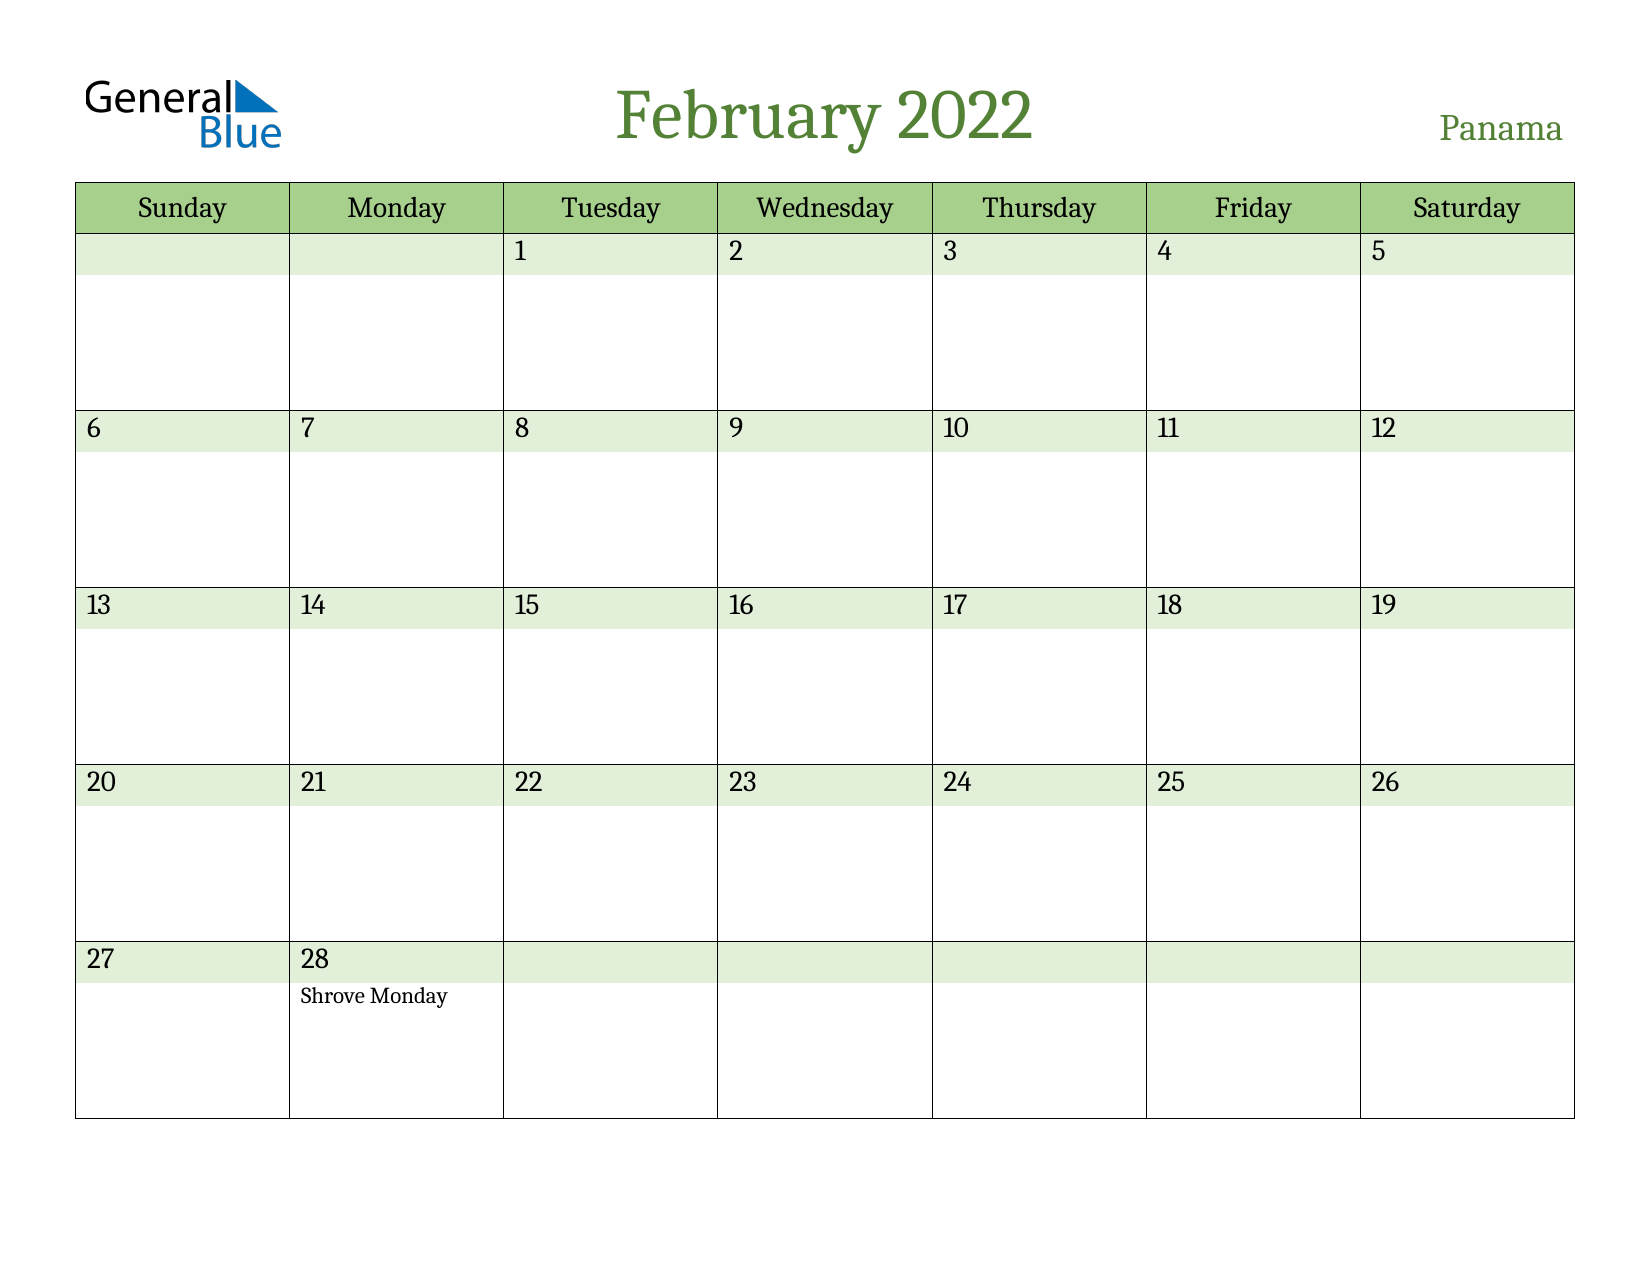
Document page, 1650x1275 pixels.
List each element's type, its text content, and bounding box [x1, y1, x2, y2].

table_header [76, 75, 503, 182]
table_cell 14 [290, 588, 503, 629]
table_cell [933, 942, 1146, 983]
table_cell [290, 806, 503, 941]
picture [86, 80, 281, 148]
table_cell [290, 629, 503, 764]
table_cell Friday [1147, 183, 1360, 233]
table_cell 8 [504, 411, 717, 452]
table_cell Wednesday [718, 183, 932, 233]
table_cell 1 [504, 234, 717, 275]
table_cell [933, 806, 1146, 941]
table_cell 20 [76, 765, 289, 806]
table_cell [933, 275, 1146, 410]
table_cell Saturday [1361, 183, 1574, 233]
table_cell 18 [1147, 588, 1360, 629]
table_cell 11 [1147, 411, 1360, 452]
table_cell 5 [1361, 234, 1574, 275]
table_cell 22 [504, 765, 717, 806]
table_cell Thursday [933, 183, 1146, 233]
table_cell [504, 629, 717, 764]
table_cell [1147, 806, 1360, 941]
table_cell [1147, 629, 1360, 764]
table_cell [1361, 452, 1574, 587]
table_cell [76, 234, 289, 275]
table_cell 7 [290, 411, 503, 452]
table_cell [1147, 275, 1360, 410]
table_cell 28 [290, 942, 503, 983]
table_cell 16 [718, 588, 932, 629]
table_cell [76, 452, 289, 587]
table_cell 19 [1361, 588, 1574, 629]
table_cell 23 [718, 765, 932, 806]
table_cell [1147, 942, 1360, 983]
table_cell Shrove Monday [290, 983, 503, 1118]
table_cell [718, 806, 932, 941]
table_cell [504, 942, 717, 983]
table_cell [504, 983, 717, 1118]
table_cell 10 [933, 411, 1146, 452]
table_cell [1147, 452, 1360, 587]
table_cell 27 [76, 942, 289, 983]
table_cell 24 [933, 765, 1146, 806]
table_cell [718, 983, 932, 1118]
table_cell 3 [933, 234, 1146, 275]
table_cell [290, 275, 503, 410]
table_cell [504, 275, 717, 410]
table_cell 2 [718, 234, 932, 275]
table_cell Monday [290, 183, 503, 233]
table_cell [1361, 629, 1574, 764]
table_cell 13 [76, 588, 289, 629]
table_cell Tuesday [504, 183, 717, 233]
table_cell 12 [1361, 411, 1574, 452]
table_cell 4 [1147, 234, 1360, 275]
table_cell [1361, 942, 1574, 983]
table_cell [718, 275, 932, 410]
table_cell Sunday [76, 183, 289, 233]
table_cell 17 [933, 588, 1146, 629]
table_header Panama [1146, 75, 1574, 182]
table_cell [76, 629, 289, 764]
table_cell [1361, 275, 1574, 410]
table_cell 26 [1361, 765, 1574, 806]
table_cell [76, 806, 289, 941]
table_cell 21 [290, 765, 503, 806]
table_cell 15 [504, 588, 717, 629]
table_cell [290, 452, 503, 587]
table_cell [504, 806, 717, 941]
table_cell [933, 452, 1146, 587]
table_cell [504, 452, 717, 587]
table_cell 9 [718, 411, 932, 452]
table_cell [718, 942, 932, 983]
table_cell [76, 983, 289, 1118]
table_cell [718, 452, 932, 587]
table_cell [290, 234, 503, 275]
table_cell [1361, 806, 1574, 941]
table_header February 2022 [504, 75, 1146, 182]
table_cell [1147, 983, 1360, 1118]
table_cell [718, 629, 932, 764]
table_cell 25 [1147, 765, 1360, 806]
table_cell [1361, 983, 1574, 1118]
table_cell [933, 983, 1146, 1118]
table_cell [76, 275, 289, 410]
table_cell [933, 629, 1146, 764]
table_cell 6 [76, 411, 289, 452]
